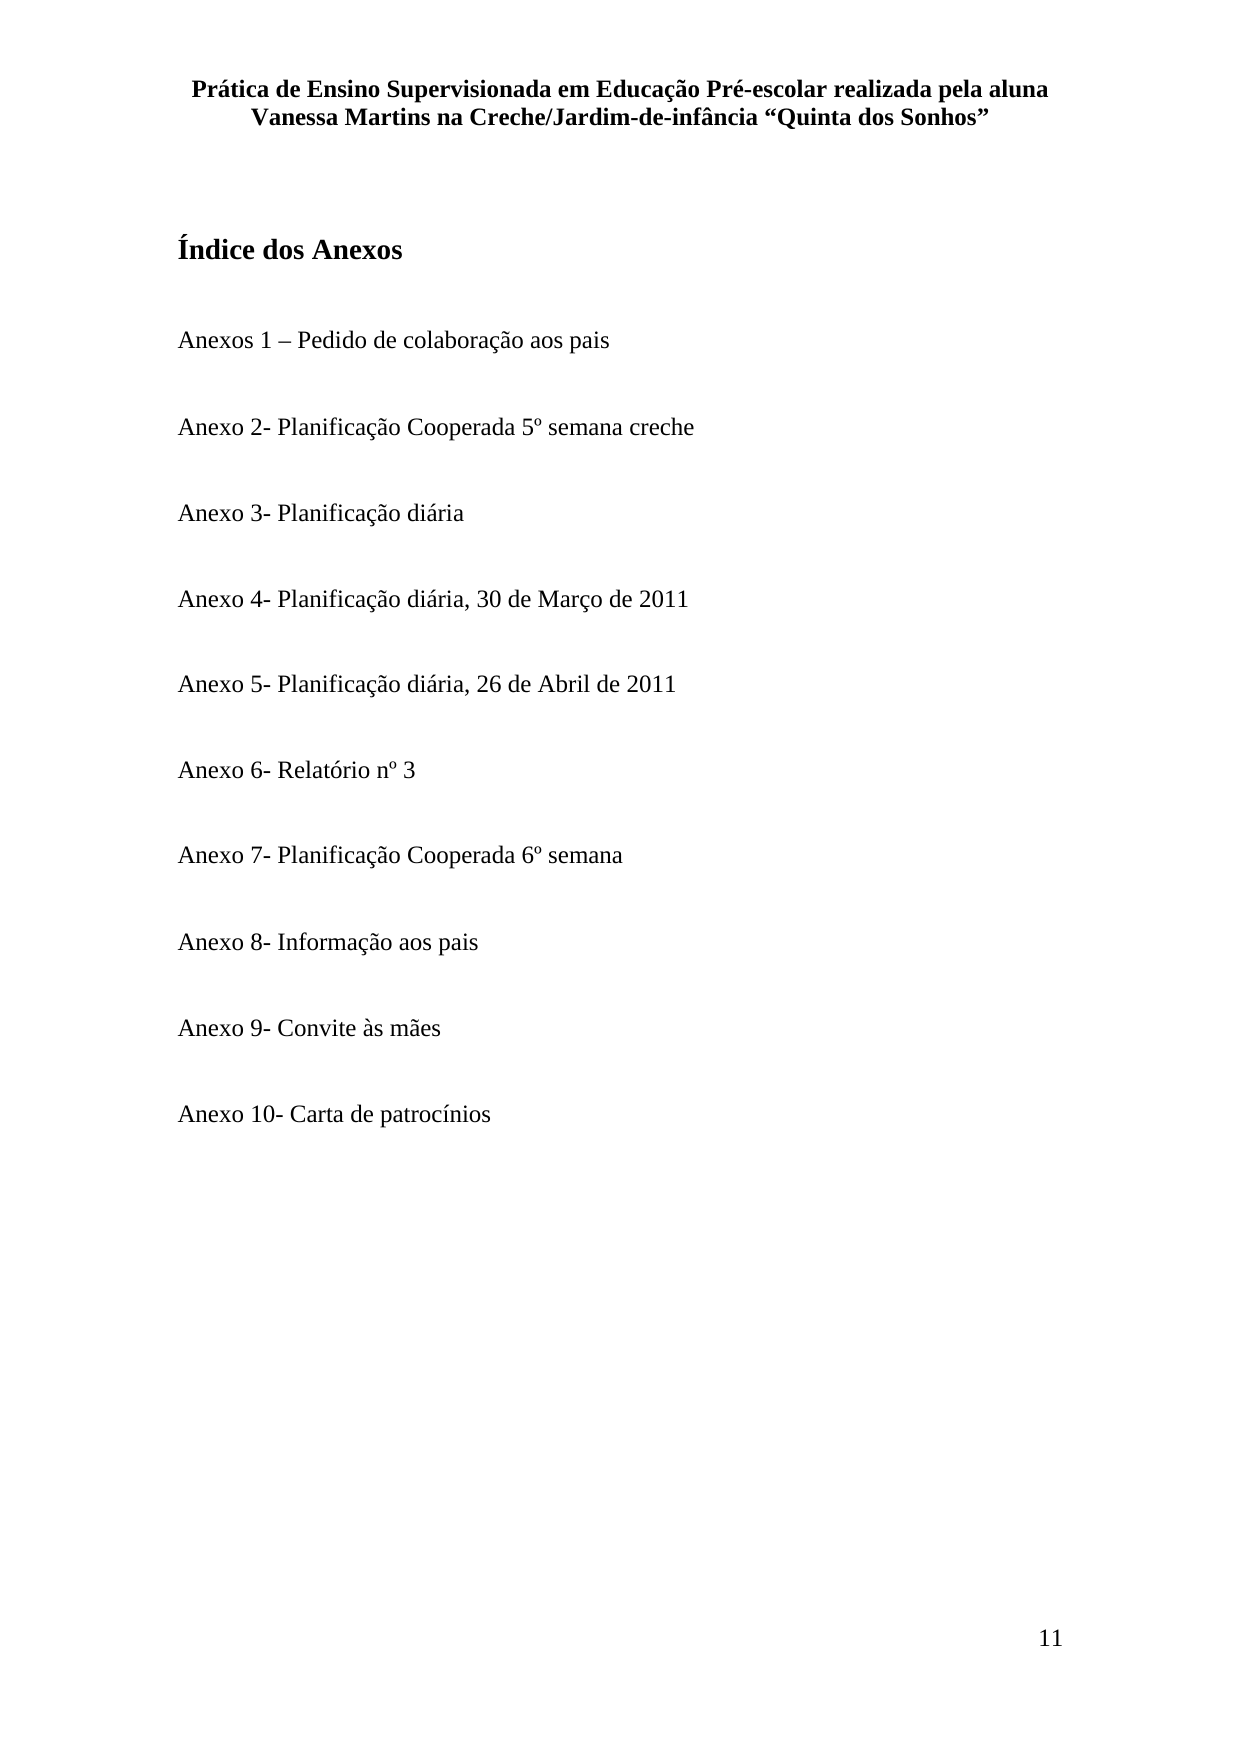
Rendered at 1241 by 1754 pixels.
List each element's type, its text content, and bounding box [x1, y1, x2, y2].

text Anexo 9- Convite às mães [177, 1013, 1063, 1042]
text Anexo 2- Planificação Cooperada 5º semana creche [177, 412, 1063, 440]
text Anexo 7- Planificação Cooperada 6º semana [177, 841, 1063, 869]
text Anexo 4- Planificação diária, 30 de Março de 2011 [177, 584, 1063, 613]
text Anexo 5- Planificação diária, 26 de Abril de 2011 [177, 669, 1063, 698]
text Anexos 1 – Pedido de colaboração aos pais [177, 325, 1063, 354]
text Anexo 8- Informação aos pais [177, 927, 1063, 956]
text Anexo 10- Carta de patrocínios [177, 1099, 1063, 1128]
text Anexo 3- Planificação diária [177, 498, 1063, 527]
text Índice dos Anexos [177, 232, 1063, 265]
text Anexo 6- Relatório nº 3 [177, 755, 1063, 784]
